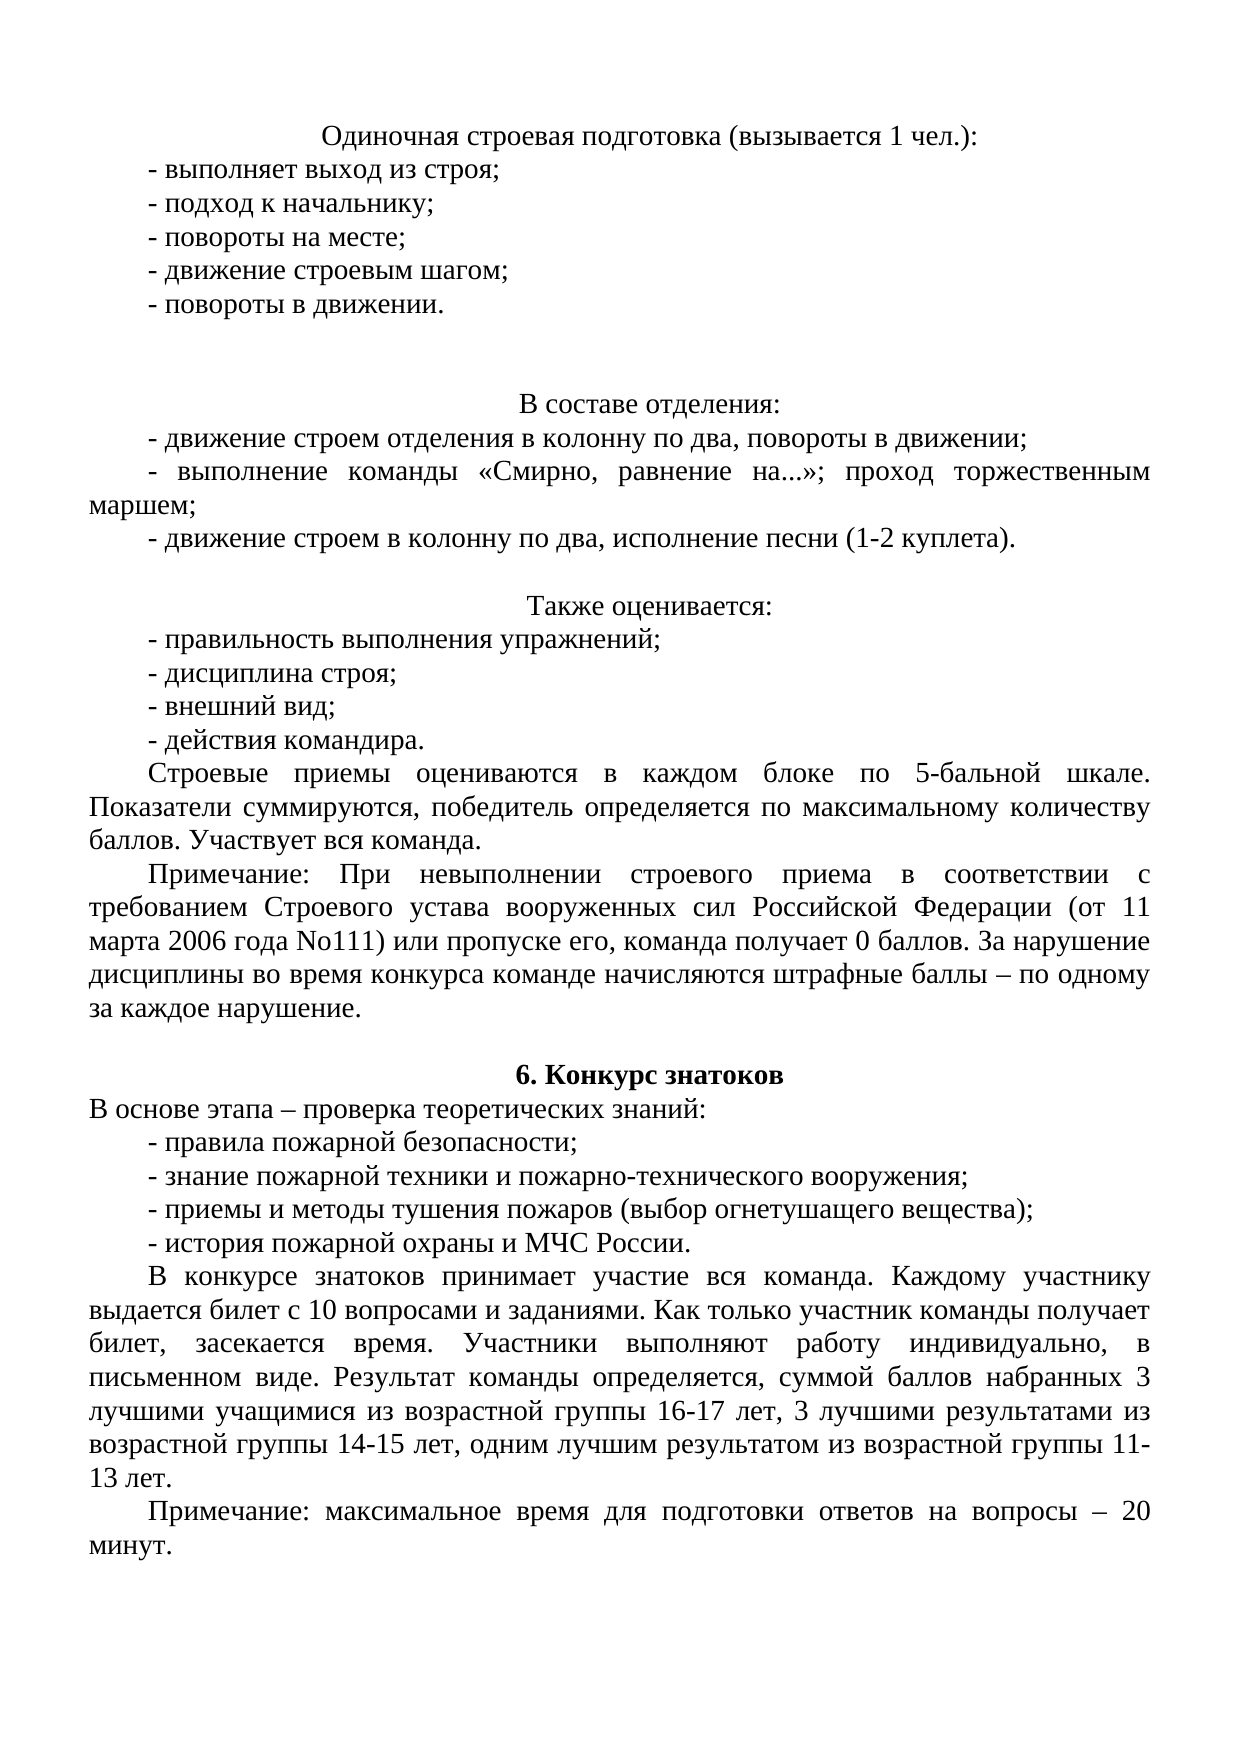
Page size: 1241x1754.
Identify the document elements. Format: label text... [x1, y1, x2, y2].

text - история пожарной охраны и МЧС России. [88, 1225, 1152, 1258]
text - знание пожарной техники и пожарно-технического вооружения; [88, 1158, 1152, 1191]
text Примечание: максимальное время для подготовки ответов на вопросы – 20 минут. [88, 1493, 1152, 1560]
text Примечание: При невыполнении строевого приема в соответствии с требованием Строевого устава вооруженных сил Российской Федерации (от 11 марта 2006 года No111) или пропуске его, команда получает 0 баллов. За нарушение дисциплины во время конкурса команде начисляются штрафные баллы – по одному за каждое нарушение. [88, 856, 1152, 1024]
text Также оценивается: [88, 588, 1152, 621]
text 6. Конкурс знатоков [148, 1057, 1152, 1091]
text В основе этапа – проверка теоретических знаний: [88, 1091, 1152, 1124]
text - подход к начальнику; [88, 185, 1152, 219]
text - внешний вид; [88, 688, 1152, 722]
text - повороты на месте; [88, 219, 1152, 252]
text - движение строем отделения в колонну по два, повороты в движении; [88, 420, 1152, 453]
text - повороты в движении. [88, 286, 1152, 319]
text - дисциплина строя; [88, 655, 1152, 688]
text В конкурсе знатоков принимает участие вся команда. Каждому участнику выдается билет с 10 вопросами и заданиями. Как только участник команды получает билет, засекается время. Участники выполняют работу индивидуально, в письменном виде. Результат команды определяется, суммой баллов набранных 3 лучшими учащимися из возрастной группы 16-17 лет, 3 лучшими результатами из возрастной группы 14-15 лет, одним лучшим результатом из возрастной группы 11-13 лет. [88, 1258, 1152, 1493]
text Строевые приемы оцениваются в каждом блоке по 5-бальной шкале. Показатели суммируются, победитель определяется по максимальному количеству баллов. Участвует вся команда. [88, 755, 1152, 856]
text - выполняет выход из строя; [88, 152, 1152, 185]
text - правильность выполнения упражнений; [88, 621, 1152, 655]
text Одиночная строевая подготовка (вызывается 1 чел.): [88, 118, 1152, 152]
text - движение строевым шагом; [88, 252, 1152, 286]
text - правила пожарной безопасности; [88, 1124, 1152, 1158]
text В составе отделения: [88, 386, 1152, 420]
text - приемы и методы тушения пожаров (выбор огнетушащего вещества); [88, 1191, 1152, 1225]
text - движение строем в колонну по два, исполнение песни (1-2 куплета). [88, 521, 1152, 554]
text - действия командира. [88, 722, 1152, 755]
text - выполнение команды «Смирно, равнение на...»; проход торжественным маршем; [88, 453, 1152, 521]
